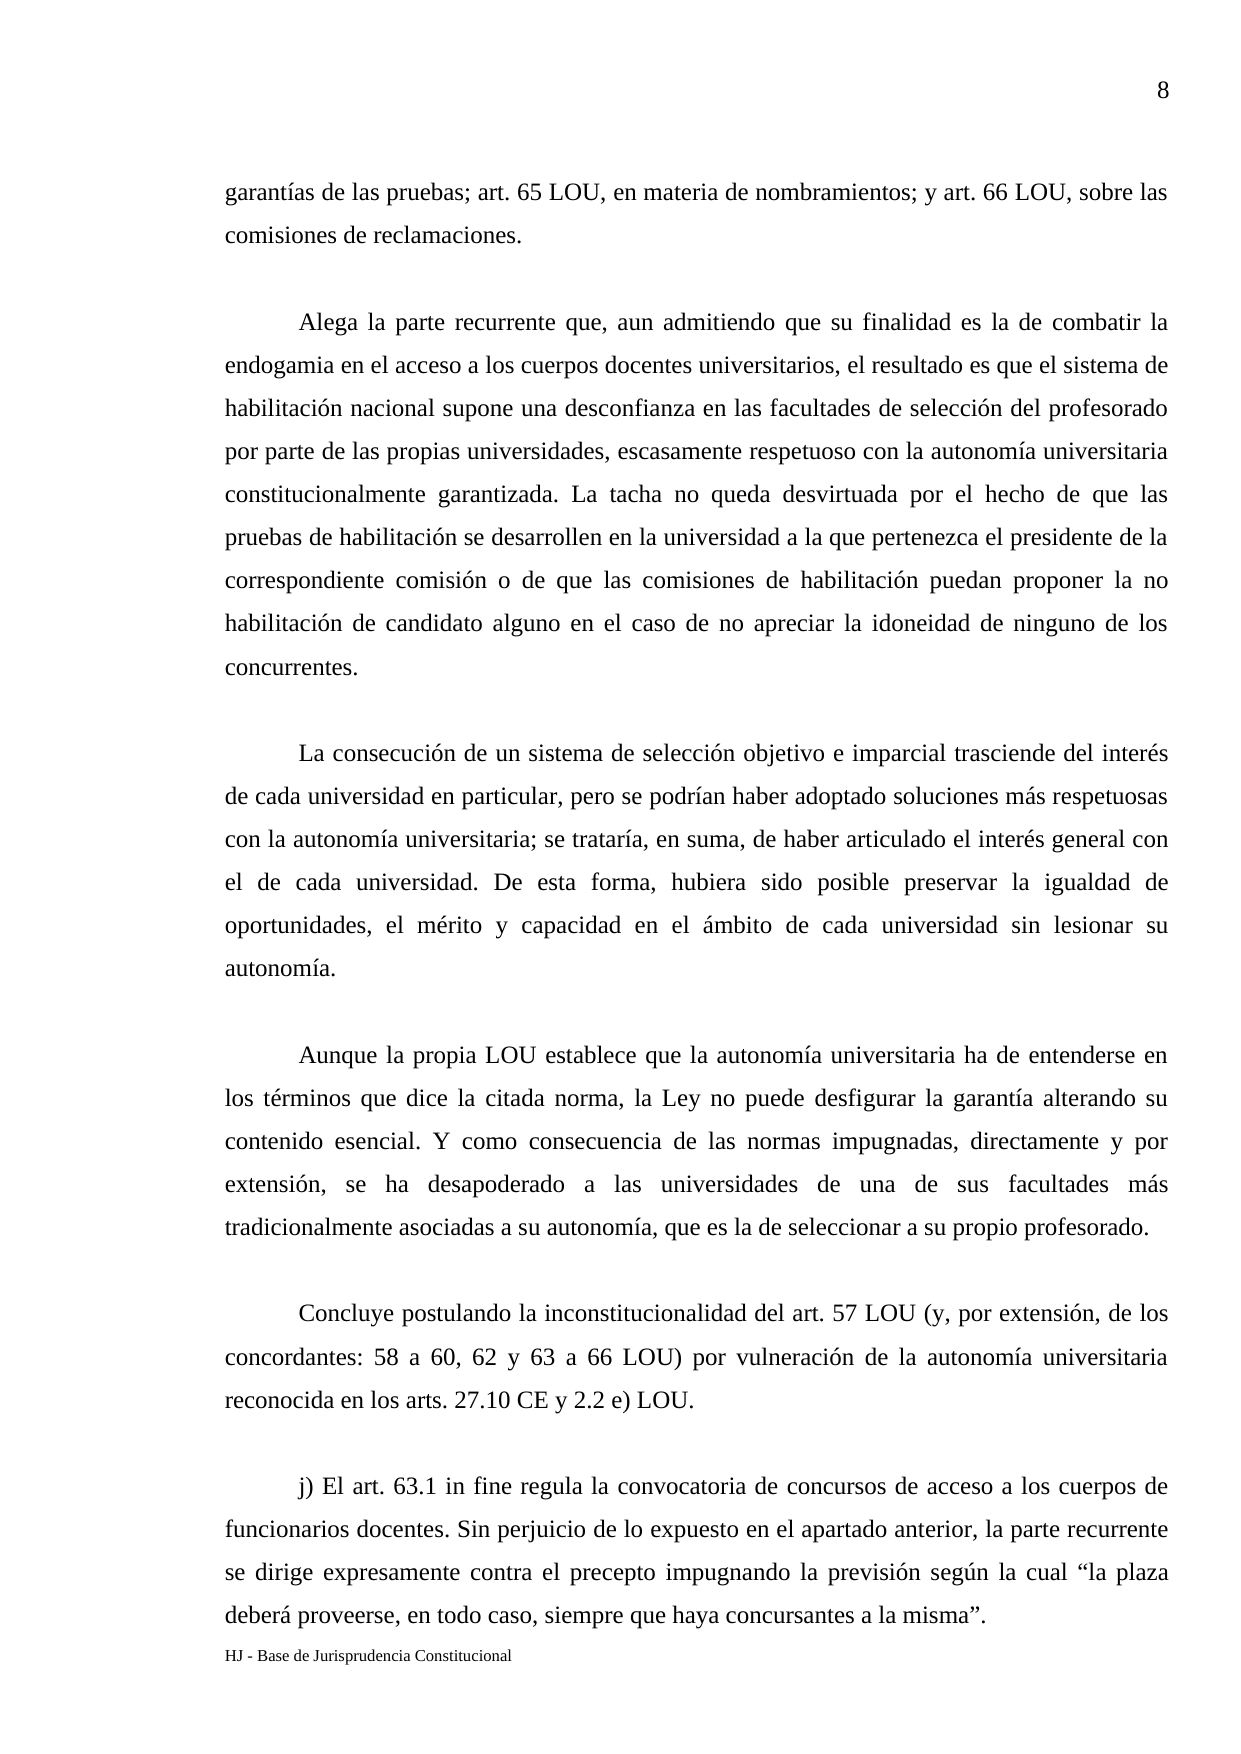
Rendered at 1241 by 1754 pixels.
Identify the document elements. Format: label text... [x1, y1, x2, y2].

text j) El art. 63.1 in fine regula la convocatoria de concursos de acceso a los cuerpos de funcionarios docentes. Sin perjuicio de lo expuesto en el apartado anterior, la parte recurrente se dirige expresamente contra el precepto impugnando la previsión según la cual “la plaza deberá proveerse, en todo caso, siempre que haya concursantes a la misma”. [224, 1471, 1169, 1629]
text Concluye postulando la inconstitucionalidad del art. 57 LOU (y, por extensión, de los concordantes: 58 a 60, 62 y 63 a 66 LOU) por vulneración de la autonomía universitaria reconocida en los arts. 27.10 CE y 2.2 e) LOU. [224, 1298, 1169, 1413]
text Aunque la propia LOU establece que la autonomía universitaria ha de entenderse en los términos que dice la citada norma, la Ley no puede desfigurar la garantía alterando su contenido esencial. Y como consecuencia de las normas impugnadas, directamente y por extensión, se ha desapoderado a las universidades de una de sus facultades más tradicionalmente asociadas a su autonomía, que es la de seleccionar a su propio profesorado. [224, 1040, 1169, 1241]
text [224, 177, 1169, 249]
text La consecución de un sistema de selección objetivo e imparcial trasciende del interés de cada universidad en particular, pero se podrían haber adoptado soluciones más respetuosas con la autonomía universitaria; se trataría, en suma, de haber articulado el interés general con el de cada universidad. De esta forma, hubiera sido posible preservar la igualdad de oportunidades, el mérito y capacidad en el ámbito de cada universidad sin lesionar su autonomía. [224, 738, 1169, 982]
text Alega la parte recurrente que, aun admitiendo que su finalidad es la de combatir la endogamia en el acceso a los cuerpos docentes universitarios, el resultado es que el sistema de habilitación nacional supone una desconfianza en las facultades de selección del profesorado por parte de las propias universidades, escasamente respetuoso con la autonomía universitaria constitucionalmente garantizada. La tacha no queda desvirtuada por el hecho de que las pruebas de habilitación se desarrollen en la universidad a la que pertenezca el presidente de la correspondiente comisión o de que las comisiones de habilitación puedan proponer la no habilitación de candidato alguno en el caso de no apreciar la idoneidad de ninguno de los concurrentes. [224, 307, 1169, 680]
